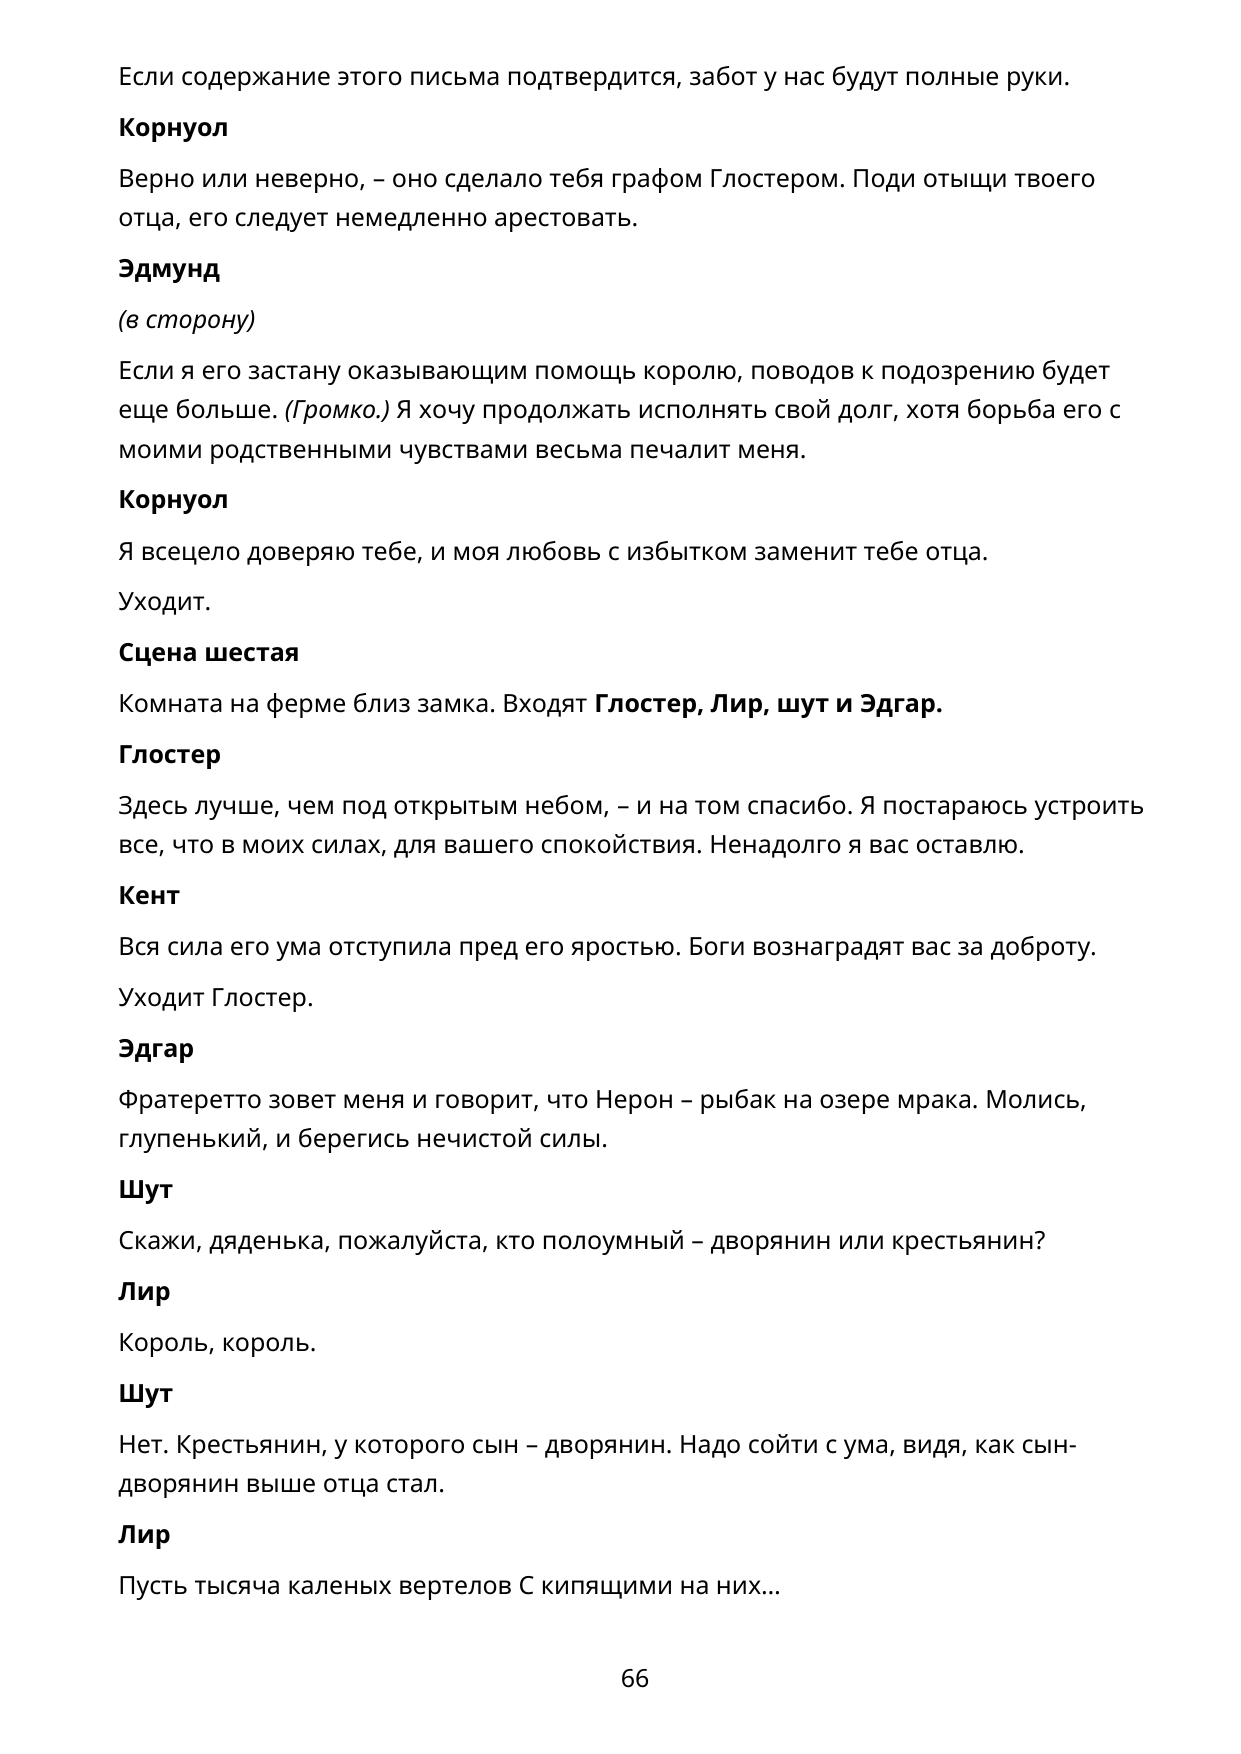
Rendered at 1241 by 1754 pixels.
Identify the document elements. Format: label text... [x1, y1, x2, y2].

text Шут [118, 1172, 1152, 1206]
text Кент [118, 878, 1152, 912]
text Пусть тысяча каленых вертелов С кипящими на них… [118, 1567, 1152, 1602]
text Король, король. [118, 1324, 1152, 1359]
text Вся сила его ума отступила пред его яростью. Боги вознаградят вас за доброту. [118, 929, 1152, 963]
text Корнуол [118, 482, 1152, 516]
text Нет. Крестьянин, у которого сын – дворянин. Надо сойти с ума, видя, как сын-дворянин выше отца стал. [118, 1426, 1152, 1500]
text Здесь лучше, чем под открытым небом, – и на том спасибо. Я постараюсь устроить все, что в моих силах, для вашего спокойствия. Ненадолго я вас оставлю. [118, 788, 1152, 861]
text Если я его застану оказывающим помощь королю, поводов к подозрению будет еще больше. (Громко.) Я хочу продолжать исполнять свой долг, хотя борьба его с моими родственными чувствами весьма печалит меня. [118, 353, 1152, 465]
text Лир [118, 1274, 1152, 1308]
text Эдмунд [118, 251, 1152, 285]
text Уходит. [118, 584, 1152, 618]
subtitle Сцена шестая [118, 635, 1152, 669]
text Уходит Глостер. [118, 980, 1152, 1014]
text Эдгар [118, 1031, 1152, 1065]
text Глостер [118, 737, 1152, 771]
text Если содержание этого письма подтвердится, забот у нас будут полные руки. [118, 59, 1152, 93]
text Фратеретто зовет меня и говорит, что Нерон – рыбак на озере мрака. Молись, глупенький, и берегись нечистой силы. [118, 1082, 1152, 1155]
text Скажи, дяденька, пожалуйста, кто полоумный – дворянин или крестьянин? [118, 1223, 1152, 1257]
text Комната на ферме близ замка. Входят Глостер, Лир, шут и Эдгар. [118, 686, 1152, 720]
text Лир [118, 1517, 1152, 1551]
text Корнуол [118, 110, 1152, 144]
text (в сторону) [118, 302, 1152, 336]
text Шут [118, 1376, 1152, 1409]
text Верно или неверно, – оно сделало тебя графом Глостером. Поди отыщи твоего отца, его следует немедленно арестовать. [118, 161, 1152, 234]
text Я всецело доверяю тебе, и моя любовь с избытком заменит тебе отца. [118, 533, 1152, 567]
